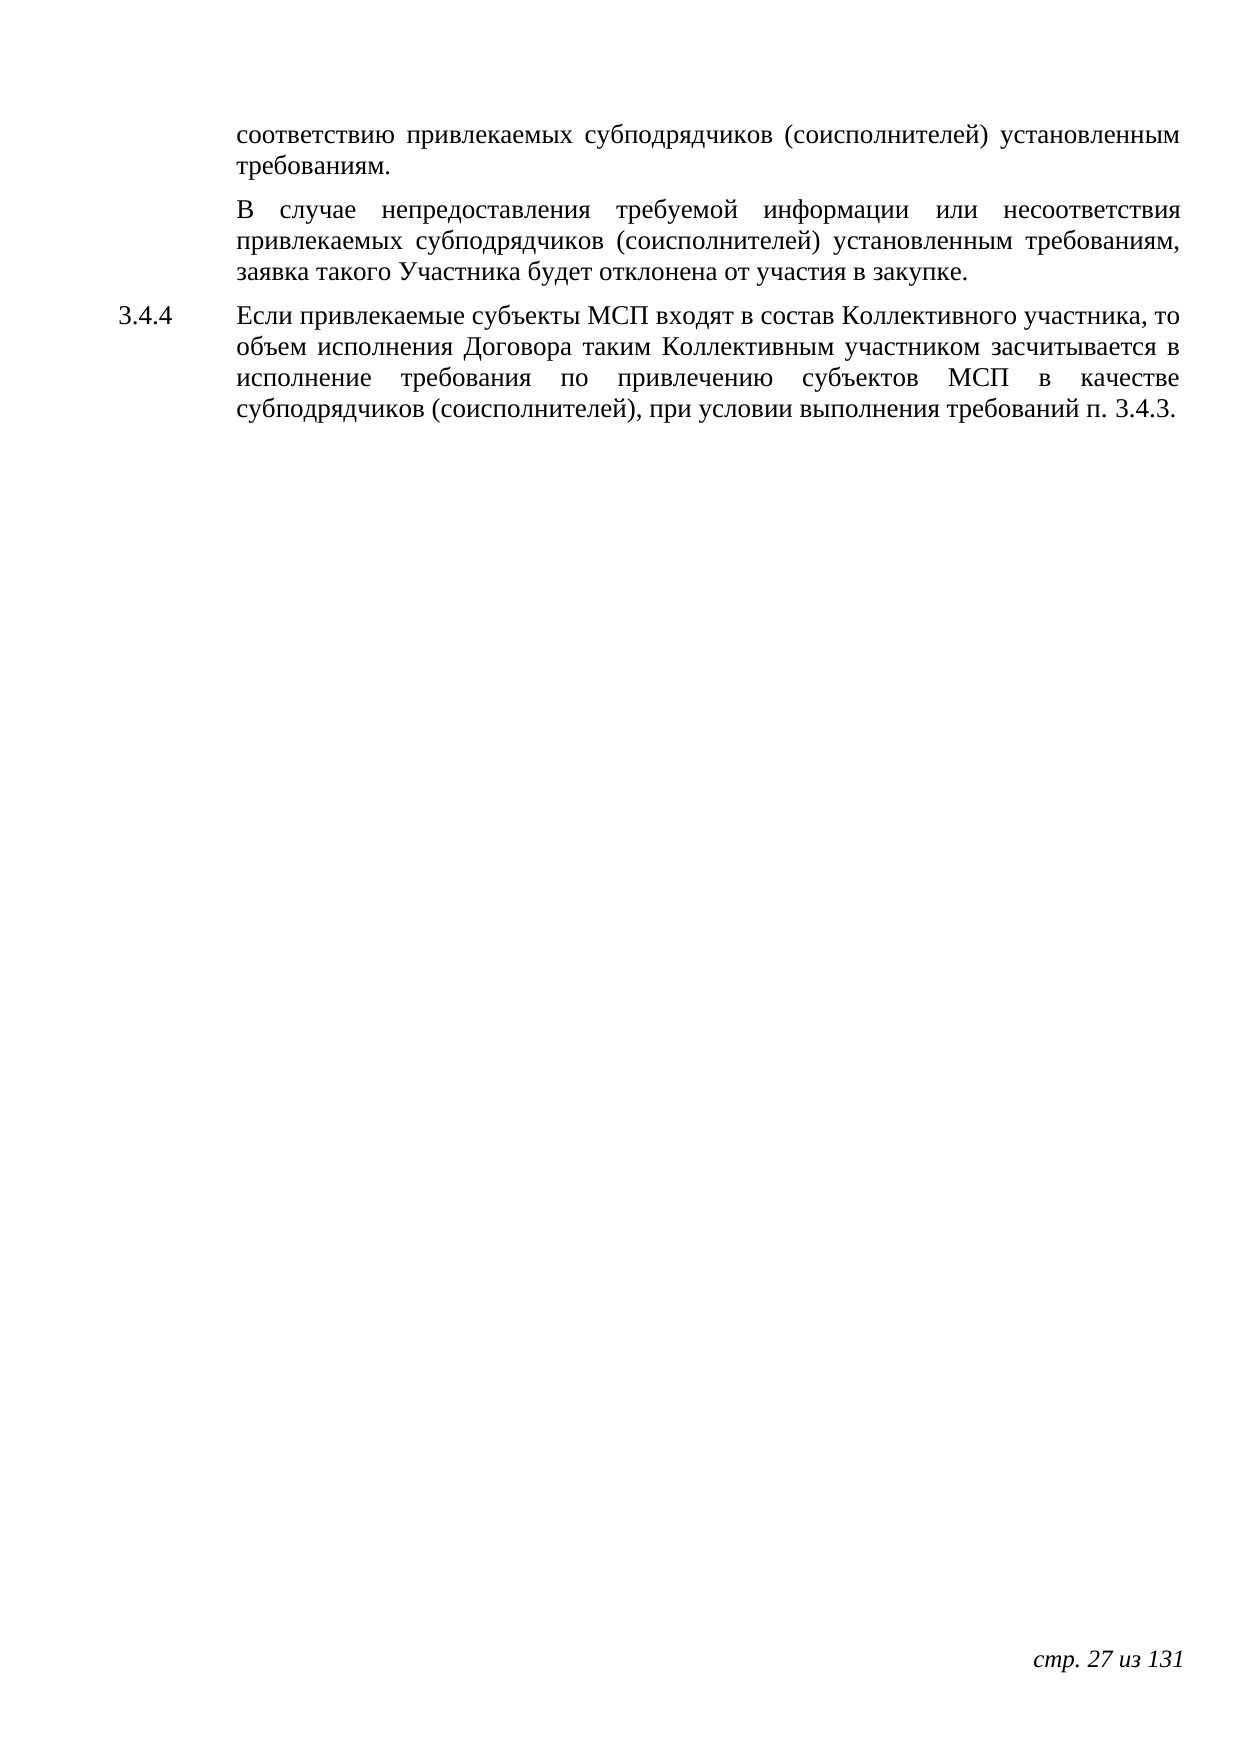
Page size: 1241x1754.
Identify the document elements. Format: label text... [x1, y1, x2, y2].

text Если привлекаемые субъекты МСП входят в состав Коллективного участника, то объем исполнения Договора таким Коллективным участником засчитывается в исполнение требования по привлечению субъектов МСП в качестве субподрядчиков (соисполнителей), при условии выполнения требований п. 3.4.3. [118, 299, 1181, 423]
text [118, 118, 1181, 180]
list В случае непредоставления требуемой информации или несоответствия привлекаемых субподрядчиков (соисполнителей) установленным требованиям, заявка такого Участника будет отклонена от участия в закупке. [236, 193, 1181, 286]
